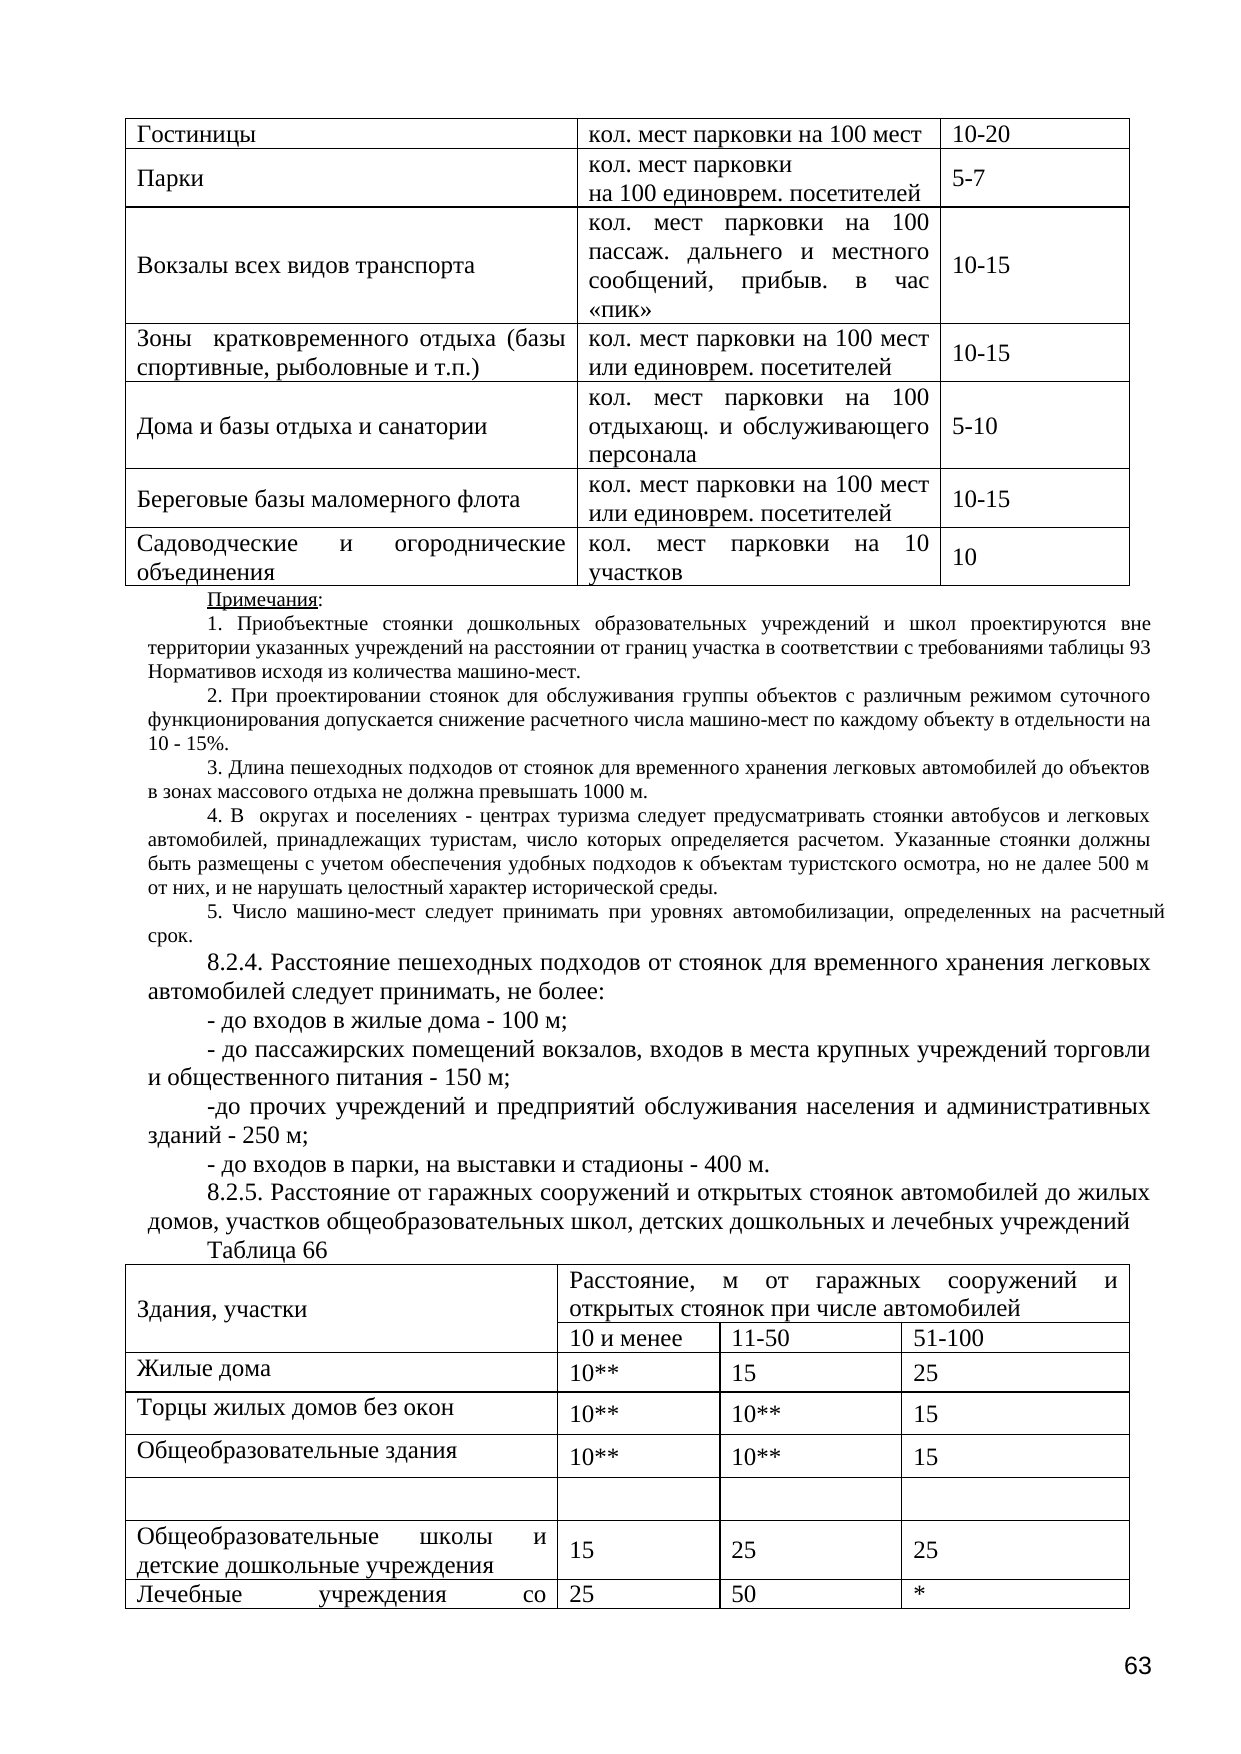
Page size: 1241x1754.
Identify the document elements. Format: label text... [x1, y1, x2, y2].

text Таблица 66 [148, 1235, 1152, 1264]
text -до прочих учреждений и предприятий обслуживания населения и административных зданий - 250 м; [148, 1091, 1152, 1149]
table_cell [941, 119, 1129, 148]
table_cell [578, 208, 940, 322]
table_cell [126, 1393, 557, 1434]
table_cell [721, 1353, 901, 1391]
text Примечания: [148, 586, 1152, 611]
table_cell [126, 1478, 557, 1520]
text 2. При проектировании стоянок для обслуживания группы объектов с различным режимом суточного функционирования допускается снижение расчетного числа машино-мест по каждому объекту в отдельности на 10 - 15%. [148, 683, 1152, 755]
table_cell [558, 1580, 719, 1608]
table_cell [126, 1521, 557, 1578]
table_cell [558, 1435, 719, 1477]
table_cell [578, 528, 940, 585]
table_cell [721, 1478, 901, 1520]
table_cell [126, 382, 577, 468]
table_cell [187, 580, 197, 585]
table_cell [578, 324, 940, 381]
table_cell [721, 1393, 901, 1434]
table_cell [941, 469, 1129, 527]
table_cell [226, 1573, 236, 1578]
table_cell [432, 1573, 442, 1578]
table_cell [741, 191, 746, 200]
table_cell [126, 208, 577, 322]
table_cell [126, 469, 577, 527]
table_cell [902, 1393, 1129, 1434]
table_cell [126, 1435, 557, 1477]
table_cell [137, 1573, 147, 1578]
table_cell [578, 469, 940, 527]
text 4. В округах и поселениях - центрах туризма следует предусматривать стоянки автобусов и легковых автомобилей, принадлежащих туристам, число которых определяется расчетом. Указанные стоянки должны быть размещены с учетом обеспечения удобных подходов к объектам туристского осмотра, но не далее 500 м от них, и не нарушать целостный характер исторической среды. [148, 803, 1152, 899]
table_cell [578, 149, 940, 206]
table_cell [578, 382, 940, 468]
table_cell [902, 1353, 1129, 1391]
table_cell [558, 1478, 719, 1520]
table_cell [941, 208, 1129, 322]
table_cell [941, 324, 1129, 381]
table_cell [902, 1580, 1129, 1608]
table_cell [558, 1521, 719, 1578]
text 8.2.4. Расстояние пешеходных подходов от стоянок для временного хранения легковых автомобилей следует принимать, не более: [148, 947, 1152, 1005]
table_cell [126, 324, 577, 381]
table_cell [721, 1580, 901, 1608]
text 3. Длина пешеходных подходов от стоянок для временного хранения легковых автомобилей до объектов в зонах массового отдыха не должна превышать 1000 м. [148, 755, 1152, 803]
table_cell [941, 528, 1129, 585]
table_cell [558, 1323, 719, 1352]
text 5. Число машино-мест следует принимать при уровнях автомобилизации, определенных на расчетный срок. [148, 899, 1166, 947]
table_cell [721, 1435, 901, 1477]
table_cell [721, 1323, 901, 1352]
text 1. Приобъектные стоянки дошкольных образовательных учреждений и школ проектируются вне территории указанных учреждений на расстоянии от границ участка в соответствии с требованиями таблицы 93 Нормативов исходя из количества машино-мест. [148, 611, 1152, 683]
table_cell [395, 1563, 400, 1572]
text - до пассажирских помещений вокзалов, входов в места крупных учреждений торговли и общественного питания - 150 м; [148, 1034, 1152, 1091]
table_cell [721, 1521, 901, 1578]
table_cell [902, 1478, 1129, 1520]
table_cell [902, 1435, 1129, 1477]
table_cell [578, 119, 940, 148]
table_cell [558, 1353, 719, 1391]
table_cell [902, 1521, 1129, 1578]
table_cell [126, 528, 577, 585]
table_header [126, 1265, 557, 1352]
text - до входов в парки, на выставки и стадионы - 400 м. [148, 1149, 1152, 1177]
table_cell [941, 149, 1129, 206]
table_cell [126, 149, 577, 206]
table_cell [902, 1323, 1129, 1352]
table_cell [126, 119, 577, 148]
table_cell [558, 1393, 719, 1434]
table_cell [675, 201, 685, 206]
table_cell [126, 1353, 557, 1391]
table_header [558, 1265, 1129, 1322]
text - до входов в жилые дома - 100 м; [148, 1005, 1152, 1034]
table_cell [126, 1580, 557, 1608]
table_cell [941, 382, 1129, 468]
text 8.2.5. Расстояние от гаражных сооружений и открытых стоянок автомобилей до жилых домов, участков общеобразовательных школ, детских дошкольных и лечебных учреждений [148, 1177, 1152, 1235]
